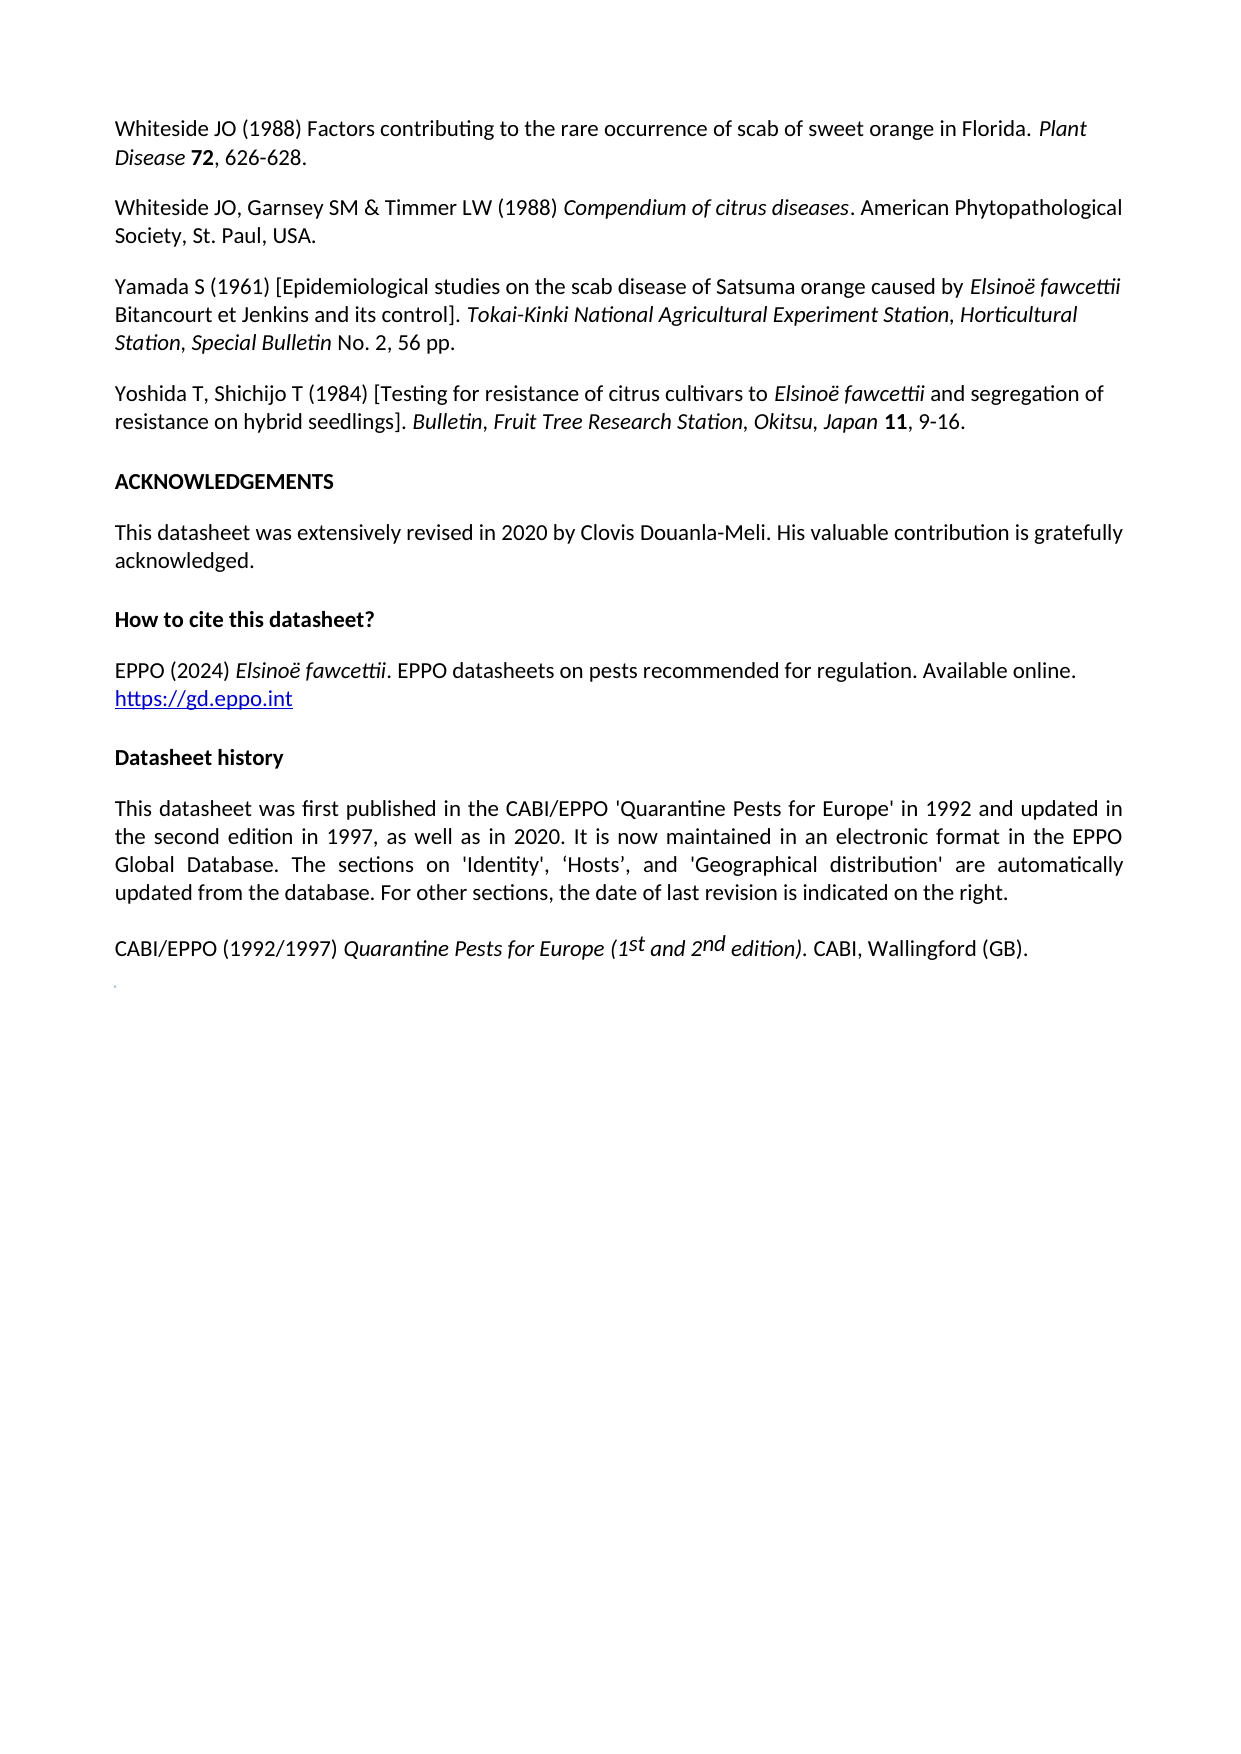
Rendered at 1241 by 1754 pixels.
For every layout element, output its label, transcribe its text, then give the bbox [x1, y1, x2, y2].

text Whiteside JO, Garnsey SM & Timmer LW (1988) Compendium of citrus diseases. American Phytopathological Society, St. Paul, USA. [114, 193, 1126, 249]
text This datasheet was extensively revised in 2020 by Clovis Douanla-Meli. His valuable contribution is gratefully acknowledged. [114, 518, 1126, 574]
text Yamada S (1961) [Epidemiological studies on the scab disease of Satsuma orange caused by Elsinoë fawcettii Bitancourt et Jenkins and its control]. Tokai-Kinki National Agricultural Experiment Station, Horticultural Station, Special Bulletin No. 2, 56 pp. [114, 272, 1126, 357]
text EPPO (2024) Elsinoë fawcettii. EPPO datasheets on pests recommended for regulation. Available online. https://gd.eppo.int [114, 656, 1126, 712]
text Datasheet history [114, 743, 1126, 771]
text This datasheet was first published in the CABI/EPPO 'Quarantine Pests for Europe' in 1992 and updated in the second edition in 1997, as well as in 2020. It is now maintained in an electronic format in the EPPO Global Database. The sections on 'Identity', ‘Hosts’, and 'Geographical distribution' are automatically updated from the database. For other sections, the date of last revision is indicated on the right. [114, 794, 1126, 906]
text ACKNOWLEDGEMENTS [114, 467, 1126, 495]
text Whiteside JO (1988) Factors contributing to the rare occurrence of scab of sweet orange in Florida. Plant Disease 72, 626-628. [114, 114, 1126, 171]
text CABI/EPPO (1992/1997) Quarantine Pests for Europe (1st and 2nd edition). CABI, Wallingford (GB). [114, 929, 1126, 962]
text How to cite this datasheet? [114, 605, 1126, 633]
text Yoshida T, Shichijo T (1984) [Testing for resistance of citrus cultivars to Elsinoë fawcettii and segregation of resistance on hybrid seedlings]. Bulletin, Fruit Tree Research Station, Okitsu, Japan 11, 9-16. [114, 379, 1126, 436]
